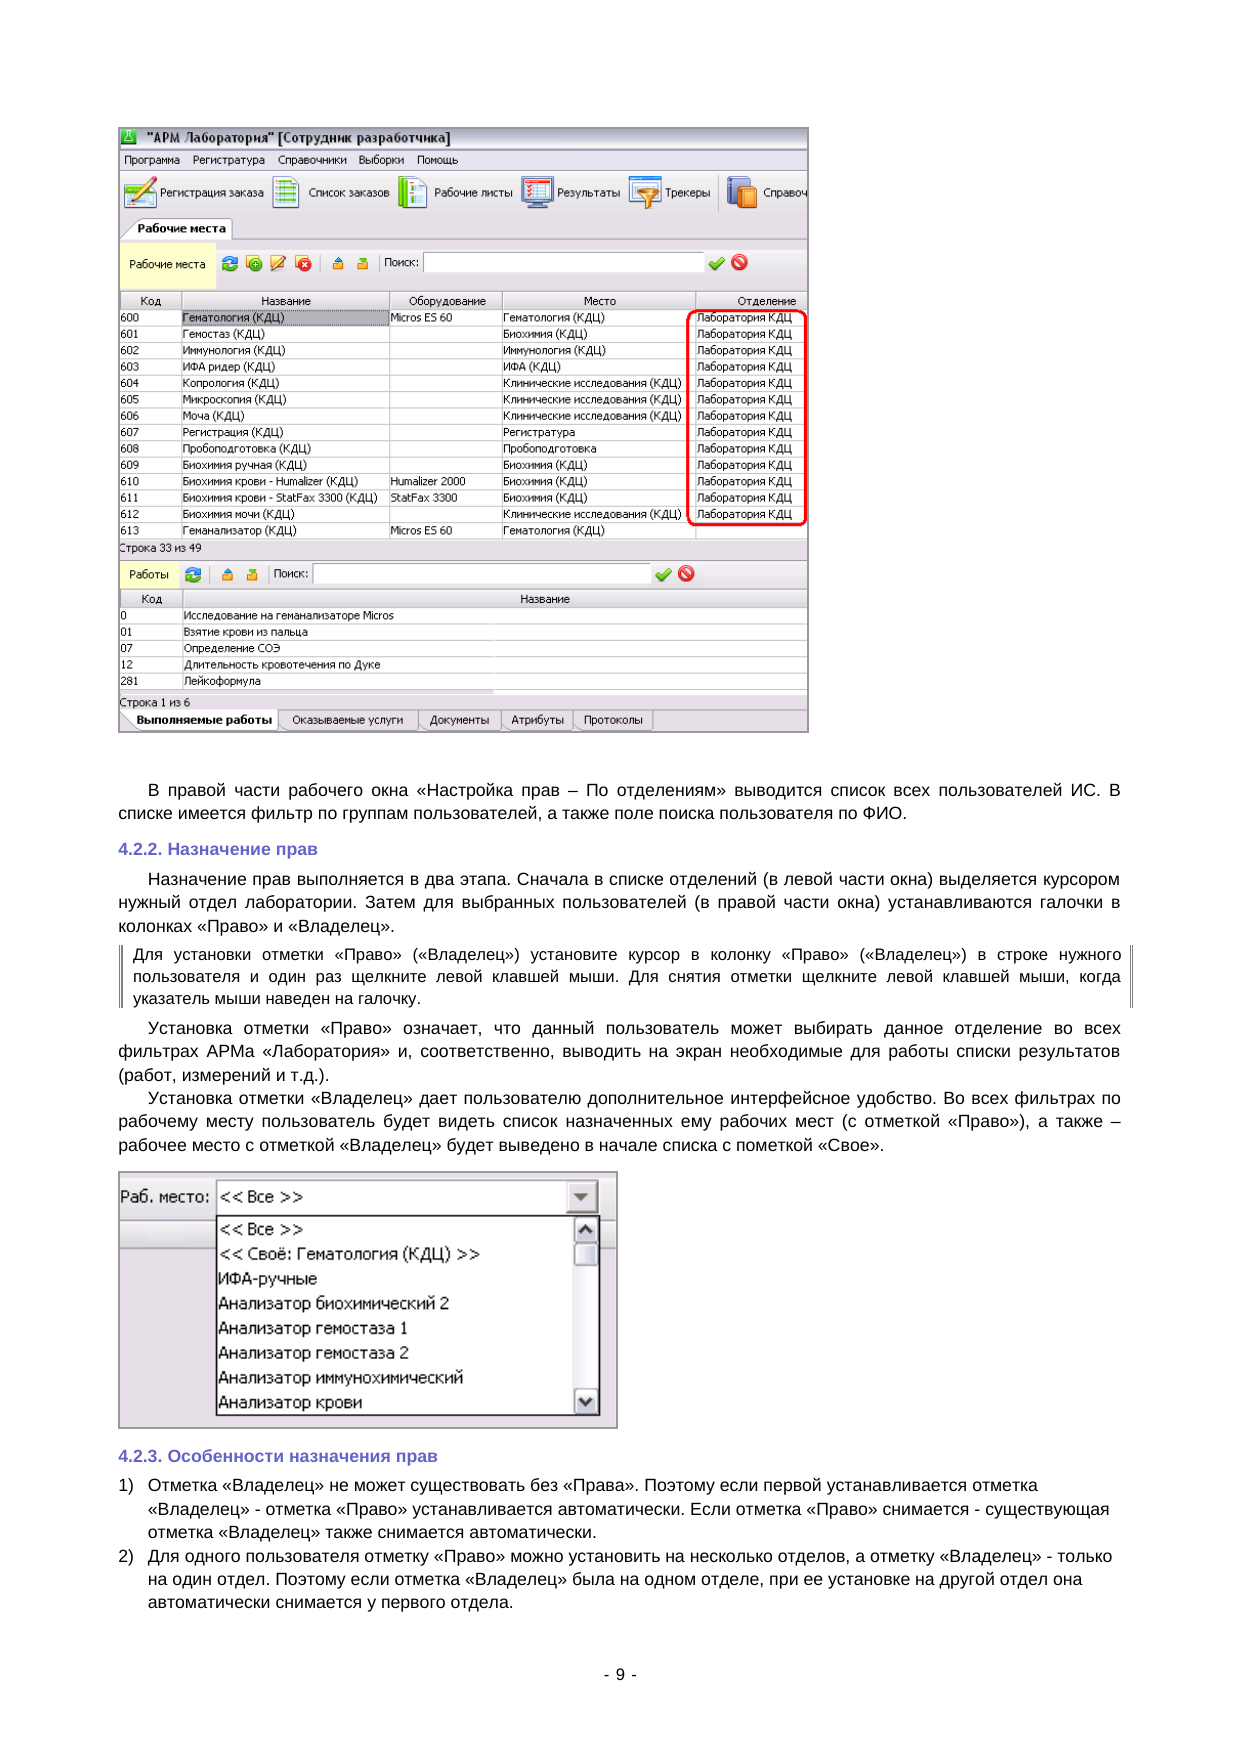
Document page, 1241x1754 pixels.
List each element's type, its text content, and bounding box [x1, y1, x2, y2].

list Для одного пользователя отметку «Право» можно установить на несколько отделов, а отметку «Владелец» - только на один отдел. Поэтому если отметка «Владелец» была на одном отделе, при ее установке на другой отдел она автоматически снимается у первого отдела. [118, 1545, 1122, 1613]
text Для установки отметки «Право» («Владелец») установите курсор в колонку «Право» («Владелец») в строке нужного пользователя и один раз щелкните левой клавшей мыши. Для снятия отметки щелкните левой клавшей мыши, когда указатель мыши наведен на галочку. [123, 945, 1130, 1008]
text Установка отметки «Владелец» дает пользователю дополнительное интерфейсное удобство. Во всех фильтрах по рабочему месту пользователь будет видеть список назначенных ему рабочих мест (с отметкой «Право»), а также – рабочее место с отметкой «Владелец» будет выведено в начале списка с пометкой «Свое». [118, 1088, 1122, 1155]
text Установка отметки «Право» означает, что данный пользователь может выбирать данное отделение во всех фильтрах АРМа «Лаборатория» и, соответственно, выводить на экран необходимые для работы списки результатов (работ, измерений и т.д.). [118, 1017, 1122, 1085]
subtitle Особенности назначения прав [118, 1445, 1122, 1466]
subtitle Назначение прав [118, 839, 1122, 859]
picture [120, 129, 807, 731]
picture [120, 1173, 616, 1427]
list Отметка «Владелец» не может существовать без «Права». Поэтому если первой устанавливается отметка «Владелец» - отметка «Право» устанавливается автоматически. Если отметка «Право» снимается - существующая отметка «Владелец» также снимается автоматически. [118, 1475, 1122, 1542]
text Назначение прав выполняется в два этапа. Сначала в списке отделений (в левой части окна) выделяется курсором нужный отдел лаборатории. Затем для выбранных пользователей (в правой части окна) устанавливаются галочки в колонках «Право» и «Владелец». [118, 869, 1122, 936]
text В правой части рабочего окна «Настройка прав – По отделениям» выводится список всех пользователей ИС. В списке имеется фильтр по группам пользователей, а также поле поиска пользователя по ФИО. [118, 779, 1122, 823]
